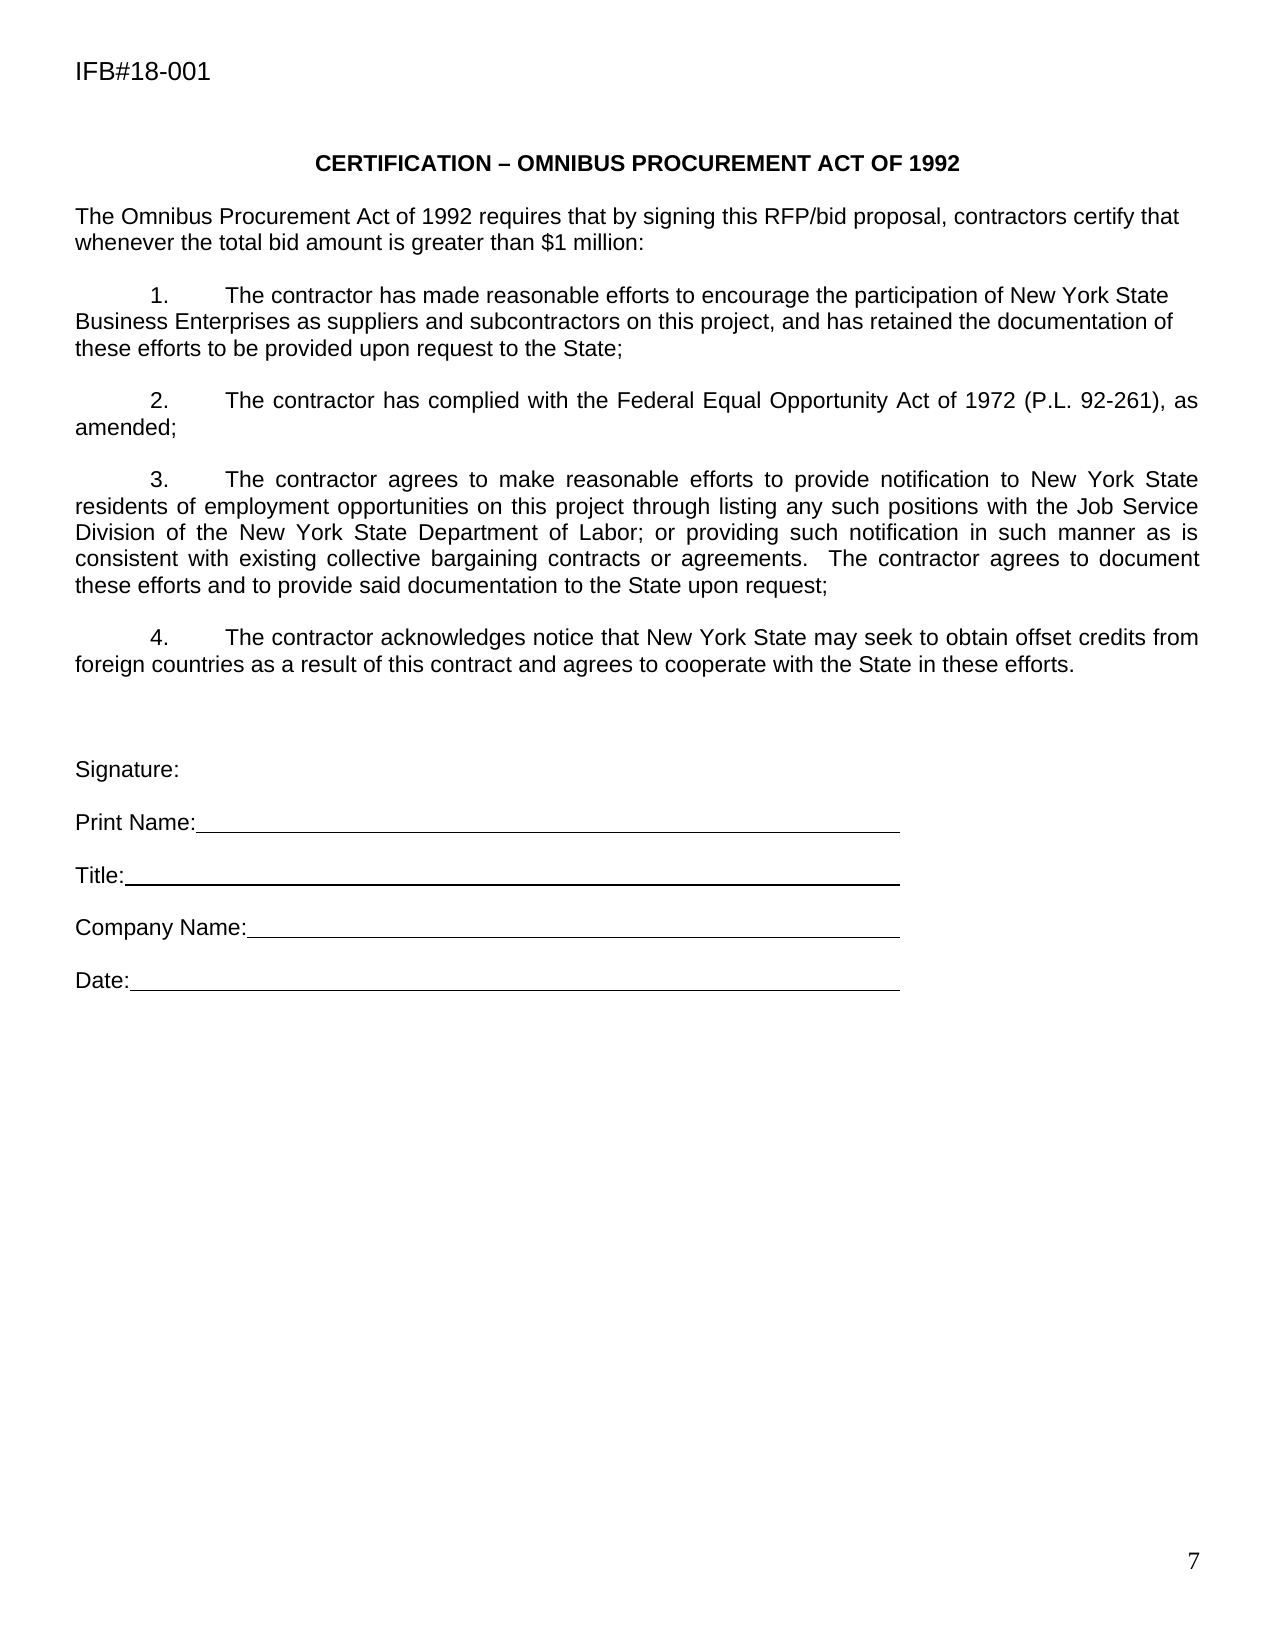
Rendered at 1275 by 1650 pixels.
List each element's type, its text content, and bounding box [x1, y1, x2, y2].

text Title: [75, 862, 1200, 888]
text 2. The contractor has complied with the Federal Equal Opportunity Act of 1972 (P.L. 92-261), as amended; [75, 387, 1200, 440]
text Date: [75, 967, 1200, 993]
text The Omnibus Procurement Act of 1992 requires that by signing this RFP/bid proposal, contractors certify that whenever the total bid amount is greater than $1 million: [75, 203, 1200, 255]
text Company Name: [75, 914, 1200, 941]
text 1. The contractor has made reasonable efforts to encourage the participation of New York State Business Enterprises as suppliers and subcontractors on this project, and has retained the documentation of these efforts to be provided upon request to the State; [75, 282, 1200, 361]
text Signature: [75, 756, 1200, 782]
subtitle CERTIFICATION – OMNIBUS PROCUREMENT ACT OF 1992 [75, 150, 1200, 176]
text 3. The contractor agrees to make reasonable efforts to provide notification to residents of employment opportunities on this project through listing any such positions with the Job Service Division of the New York State Department of Labor; or providing such notification in such manner as is consistent with existing collective bargaining contracts or agreements. The contractor agrees to document these efforts and to provide said documentation to the State upon request; [75, 466, 1200, 598]
text 4. The contractor acknowledges notice that may seek to obtain offset credits from foreign countries as a result of this contract and agrees to cooperate with the State in these efforts. [75, 624, 1200, 677]
text Print Name: [75, 809, 1200, 835]
